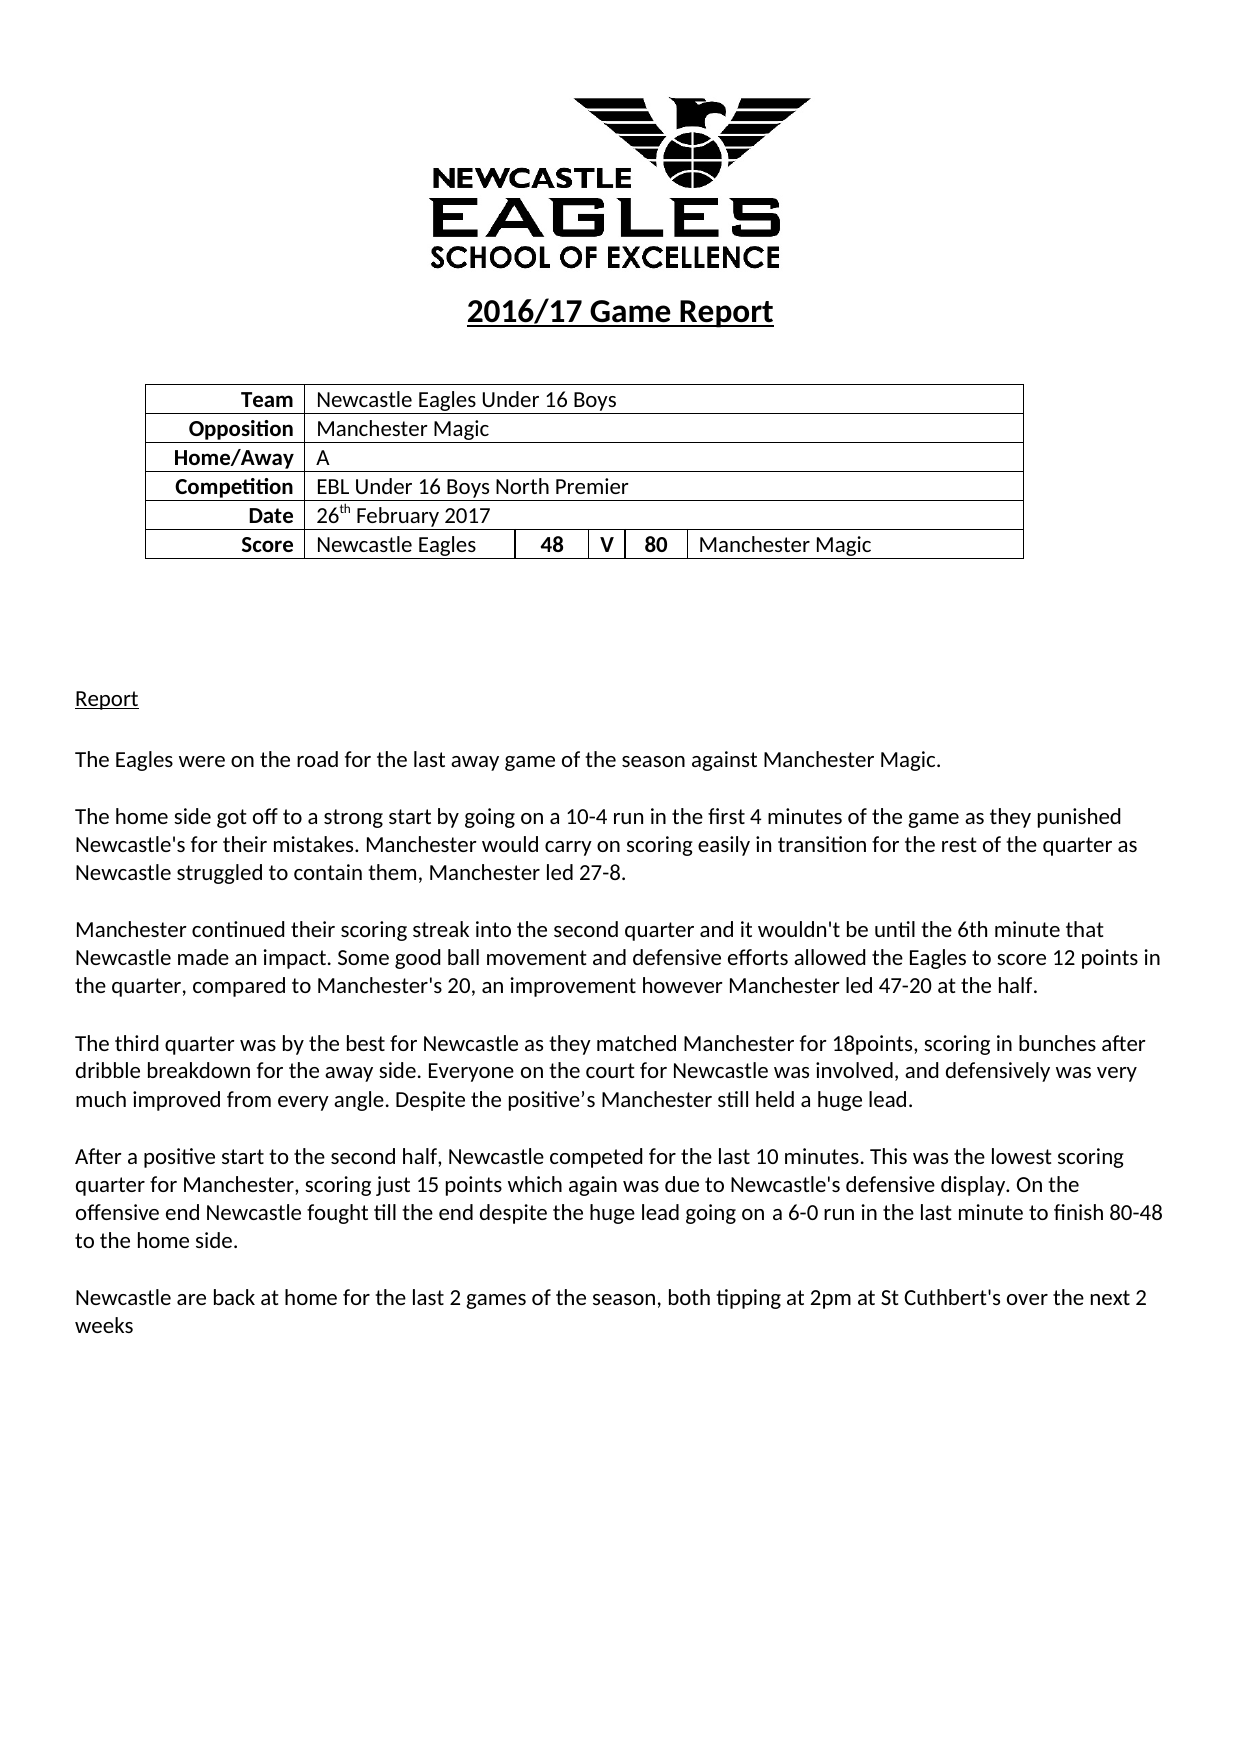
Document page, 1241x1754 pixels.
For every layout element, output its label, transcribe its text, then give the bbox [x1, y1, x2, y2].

table_cell 48 [516, 530, 588, 558]
text Report [75, 684, 1165, 712]
text The Eagles were on the road for the last away game of the season against Manchester Magic. [75, 745, 1165, 773]
table_cell Date [146, 501, 304, 529]
table_cell A [305, 443, 1023, 471]
picture [421, 75, 819, 286]
table_cell Newcastle Eagles [305, 530, 514, 558]
table_header Newcastle Eagles Under 16 Boys [305, 385, 1023, 413]
table_cell Competition [146, 472, 304, 500]
table_cell 80 [626, 530, 687, 558]
text Manchester continued their scoring streak into the second quarter and it wouldn't be until the 6th minute that Newcastle made an impact. Some good ball movement and defensive efforts allowed the Eagles to score 12 points in the quarter, compared to Manchester's 20, an improvement however Manchester led 47-20 at the half. [75, 915, 1165, 999]
table_cell 26th February 2017 [305, 501, 1023, 529]
table_cell Home/Away [146, 443, 304, 471]
text After a positive start to the second half, Newcastle competed for the last 10 minutes. This was the lowest scoring quarter for Manchester, scoring just 15 points which again was due to Newcastle's defensive display. On the offensive end Newcastle fought till the end despite the huge lead going on a 6-0 run in the last minute to finish 80-48 to the home side. [75, 1142, 1165, 1254]
text 2016/17 Game Report [75, 290, 1165, 331]
table_cell Score [146, 530, 304, 558]
text Newcastle are back at home for the last 2 games of the season, both tipping at 2pm at St Cuthbert's over the next 2 weeks [75, 1283, 1165, 1339]
table_cell Manchester Magic [305, 414, 1023, 442]
table_cell Manchester Magic [688, 530, 1023, 558]
table_cell V [589, 530, 624, 558]
text The home side got off to a strong start by going on a 10-4 run in the first 4 minutes of the game as they punished Newcastle's for their mistakes. Manchester would carry on scoring easily in transition for the rest of the quarter as Newcastle struggled to contain them, Manchester led 27-8. [75, 802, 1165, 886]
table_cell EBL Under 16 Boys North Premier [305, 472, 1023, 500]
text The third quarter was by the best for Newcastle as they matched Manchester for 18points, scoring in bunches after dribble breakdown for the away side. Everyone on the court for Newcastle was involved, and defensively was very much improved from every angle. Despite the positive’s Manchester still held a huge lead. [75, 1029, 1165, 1113]
table_header Team [146, 385, 304, 413]
table_cell Opposition [146, 414, 304, 442]
